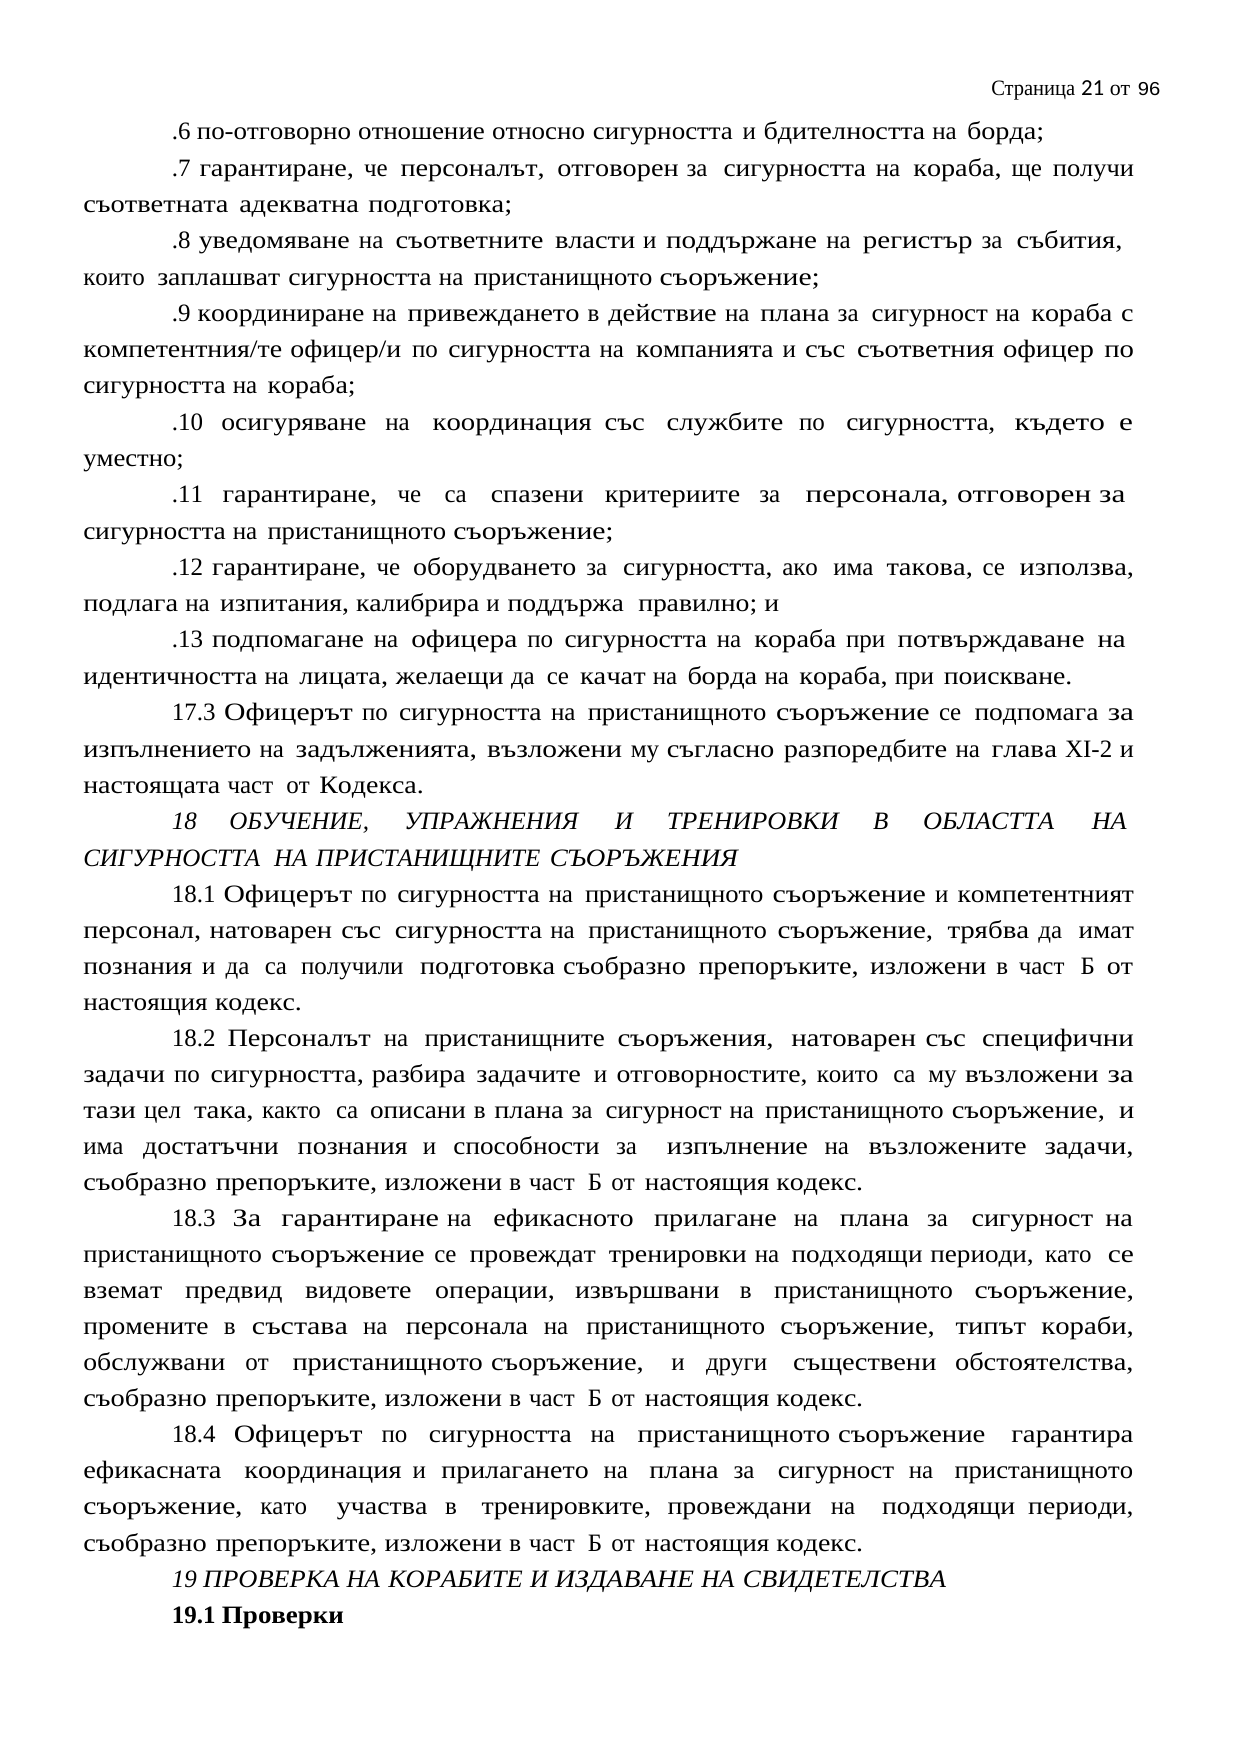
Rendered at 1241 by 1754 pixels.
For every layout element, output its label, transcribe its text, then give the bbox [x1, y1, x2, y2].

text 18.3 За гарантиране на ефикасното прилагане на плана за сигурност на пристанищното съоръжение се провеждат тренировки на подходящи периоди, като се вземат предвид видовете операции, извършвани в пристанищното съоръжение, промените в състава на персонала на пристанищното съоръжение, типът кораби, обслужвани от пристанищното съоръжение, и други съществени обстоятелства, съобразно препоръките, изложени в част Б от настоящия кодекс. [83, 1203, 1134, 1412]
text 18 ОБУЧЕНИЕ, УПРАЖНЕНИЯ И ТРЕНИРОВКИ В ОБЛАСТТА НА [172, 807, 1171, 835]
text .6 по-отговорно отношение относно сигурността и бдителността на борда; [172, 116, 1171, 145]
text 19.1 Проверки [172, 1600, 1171, 1629]
text 18.2 Персоналът на пристанищните съоръжения, натоварен със специфични задачи по сигурността, разбира задачите и отговорностите, които са му възложени за тази цел така, както са описани в плана за сигурност на пристанищното съоръжение, и има достатъчни познания и способности за изпълнение на възложените задачи, съобразно препоръките, изложени в част Б от настоящия кодекс. [83, 1023, 1134, 1196]
text 18.4 Офицерът по сигурността на пристанищното съоръжение гарантира ефикасната координация и прилагането на плана за сигурност на пристанищното съоръжение, като участва в тренировките, провеждани на подходящи периоди, съобразно препоръките, изложени в част Б от настоящия кодекс. [83, 1419, 1134, 1556]
text .13 подпомагане на офицера по сигурността на кораба при потвърждаване на [172, 625, 1171, 653]
text .9 координиране на привеждането в действие на плана за сигурност на кораба с компетентния/те офицер/и по сигурността на компанията и със съответния офицер по сигурността на кораба; [83, 298, 1134, 399]
text .10 осигуряване на координация със службите по сигурността, където е уместно; [83, 407, 1134, 472]
text .8 уведомяване на съответните власти и поддържане на регистър за събития, [172, 226, 1171, 254]
text които заплашват сигурността на пристанищното съоръжение; [83, 262, 1171, 291]
text .12 гарантиране, че оборудването за сигурността, ако има такова, се използва, подлага на изпитания, калибрира и поддържа правилно; и [83, 552, 1134, 617]
text .11 гарантиране, че са спазени критериите за персонала, отговорен за [172, 479, 1171, 508]
text СИГУРНОСТТА НА ПРИСТАНИЩНИТЕ СЪОРЪЖЕНИЯ [83, 843, 1171, 872]
text .7 гарантиране, че персоналът, отговорен за сигурността на кораба, ще получи съответната адекватна подготовка; [83, 153, 1134, 218]
text идентичността на лицата, желаещи да се качат на борда на кораба, при поискване. [83, 661, 1171, 690]
text 18.1 Офицерът по сигурността на пристанищното съоръжение и компетентният персонал, натоварен със сигурността на пристанищното съоръжение, трябва да имат познания и да са получили подготовка съобразно препоръките, изложени в част Б от настоящия кодекс. [83, 879, 1134, 1016]
text 19 ПРОВЕРКА НА КОРАБИТЕ И ИЗДАВАНЕ НА СВИДЕТЕЛСТВА [172, 1564, 1171, 1593]
text сигурността на пристанищното съоръжение; [83, 516, 1171, 544]
text 17.3 Офицерът по сигурността на пристанищното съоръжение се подпомага за изпълнението на задълженията, възложени му съгласно разпоредбите на глава XI-2 и настоящата част от Кодекса. [83, 697, 1134, 799]
